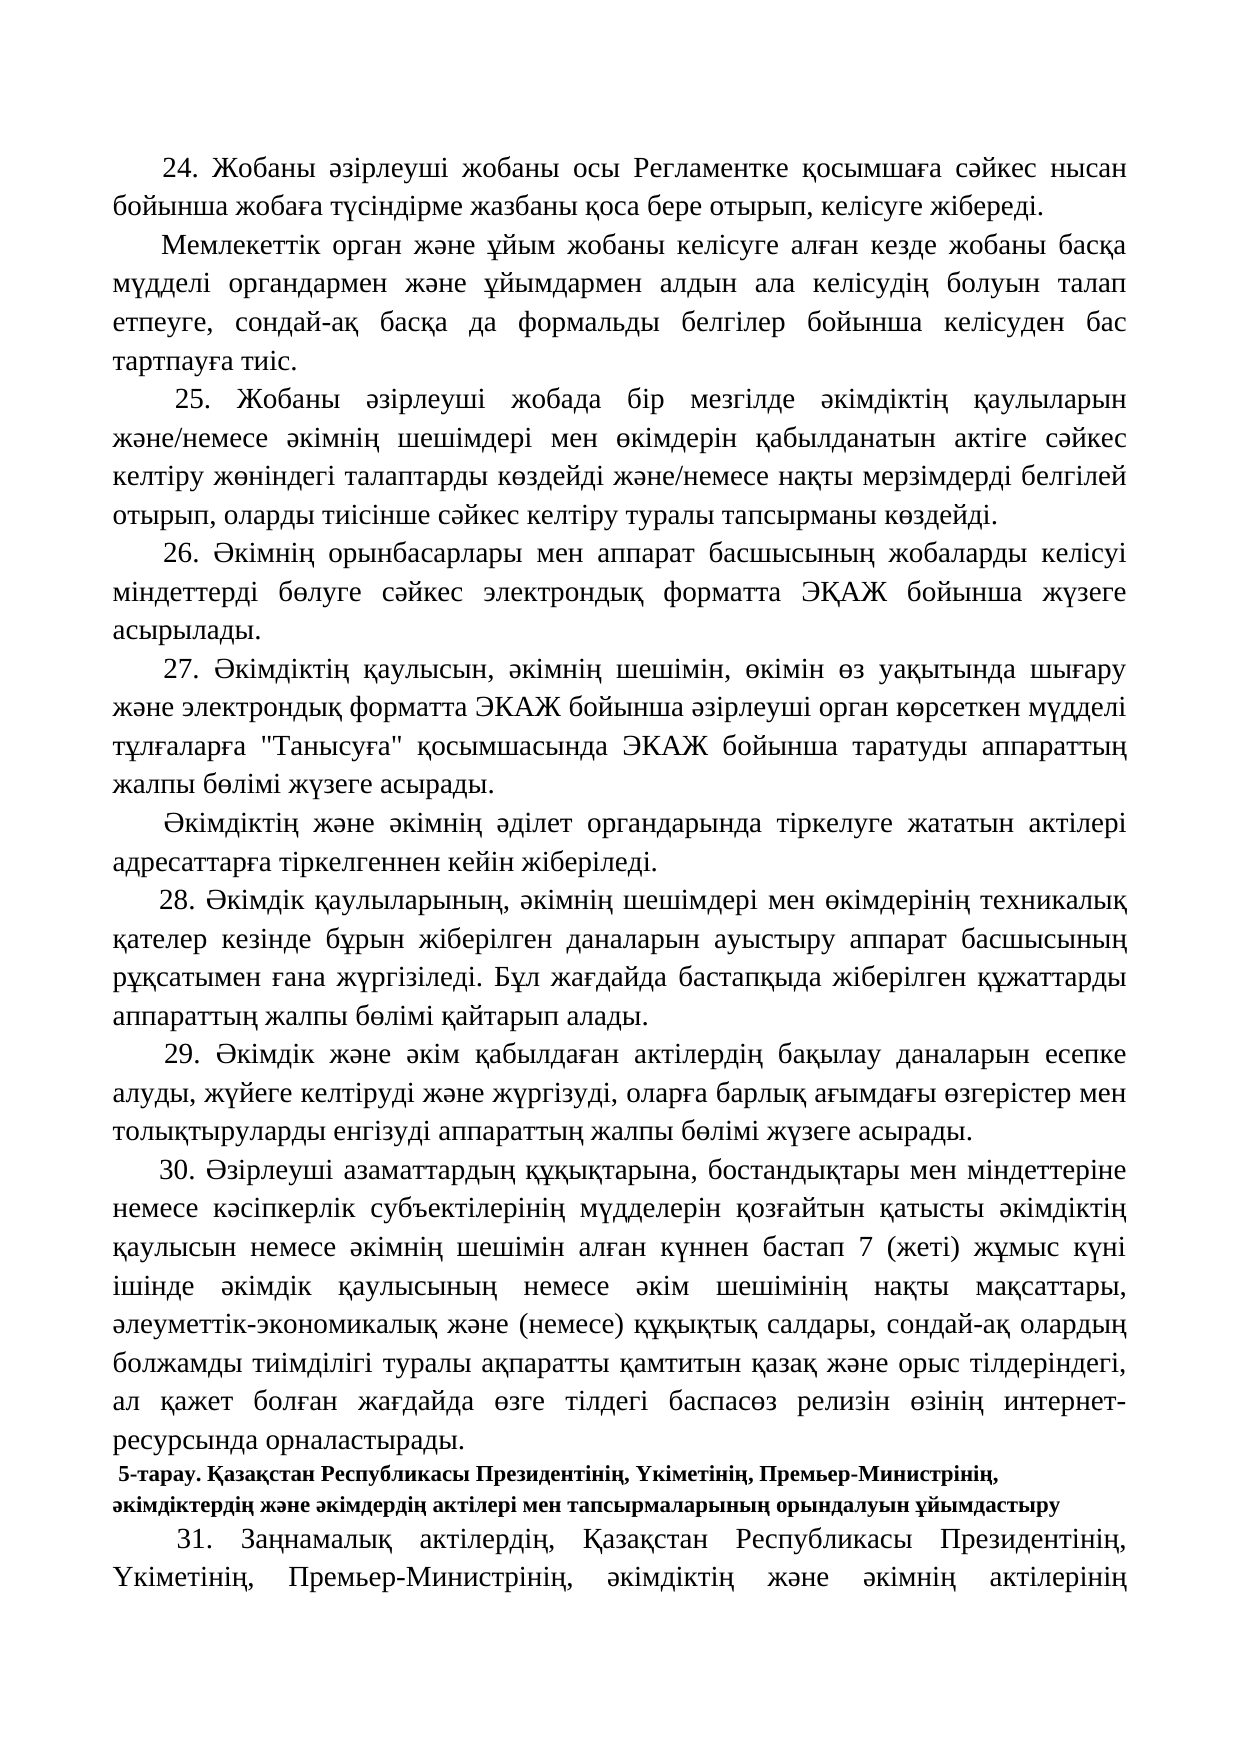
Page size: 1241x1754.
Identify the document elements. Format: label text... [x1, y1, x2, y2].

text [112, 1521, 1128, 1593]
text 29. Әкiмдік және әкiм қабылдаған актілердің бақылау даналарын есепке алуды, жүйеге келтіруді және жүргiзудi, оларға барлық ағымдағы өзгерiстер мен толықтыруларды енгiзудi аппараттың жалпы бөлімі жүзеге асырады. [112, 1036, 1128, 1147]
text 26. Әкімнің орынбасарлары мен аппарат басшысының жобаларды келісуі міндеттерді бөлуге сәйкес электрондық форматта ЭҚАЖ бойынша жүзеге асырылады. [112, 535, 1128, 646]
text 27. Әкімдіктің қаулысын, әкімнің шешімін, өкімін өз уақытында шығару және электрондық форматта ЭКАЖ бойынша әзірлеуші орган көрсеткен мүдделі тұлғаларға "Танысуға" қосымшасында ЭКАЖ бойынша таратуды аппараттың жалпы бөлімі жүзеге асырады. [112, 651, 1128, 800]
text Мемлекеттік орган және ұйым жобаны келісуге алған кезде жобаны басқа мүдделі органдармен және ұйымдармен алдын ала келісудің болуын талап етпеуге, сондай-ақ басқа да формальды белгілер бойынша келісуден бас тартпауға тиіс. [112, 227, 1128, 376]
text 25. Жобаны әзірлеуші жобада бір мезгілде әкімдіктің қаулыларын және/немесе әкімнің шешімдері мен өкімдерін қабылданатын актіге сәйкес келтіру жөніндегі талаптарды көздейді және/немесе нақты мерзімдерді белгілей отырып, оларды тиісінше сәйкес келтіру туралы тапсырманы көздейді. [112, 381, 1128, 530]
text 5-тарау. Қазақстан Республикасы Президентiнiң, Үкiметiнiң, Премьер-Министрiнiң, әкiмдіктердің және әкiмдердiң актілерi мен тапсырмаларының орындалуын ұйымдастыру [112, 1460, 1128, 1517]
text 30. Әзірлеуші азаматтардың құқықтарына, бостандықтары мен міндеттеріне немесе кәсіпкерлік субъектілерінің мүдделерін қозғайтын қатысты әкімдіктің қаулысын немесе әкімнің шешімін алған күннен бастап 7 (жеті) жұмыс күні ішінде әкімдік қаулысының немесе әкім шешімінің нақты мақсаттары, әлеуметтік-экономикалық және (немесе) құқықтық салдары, сондай-ақ олардың болжамды тиімділігі туралы ақпаратты қамтитын қазақ және орыс тілдеріндегі, ал қажет болған жағдайда өзге тілдегі баспасөз релизін өзінің интернет-ресурсында орналастырады. [112, 1152, 1128, 1455]
text 24. Жобаны әзірлеуші жобаны осы Регламентке қосымшаға сәйкес нысан бойынша жобаға түсіндірме жазбаны қоса бере отырып, келісуге жібереді. [112, 150, 1128, 222]
text Әкімдіктің және әкімнің әділет органдарында тіркелуге жататын актілері адресаттарға тіркелгеннен кейін жіберіледі. [112, 805, 1128, 877]
text 28. Әкімдік қаулыларының, әкімнің шешімдері мен өкімдерінің техникалық қателер кезінде бұрын жіберілген даналарын ауыстыру аппарат басшысының рұқсатымен ғана жүргізіледі. Бұл жағдайда бастапқыда жіберілген құжаттарды аппараттың жалпы бөлімі қайтарып алады. [112, 882, 1128, 1031]
